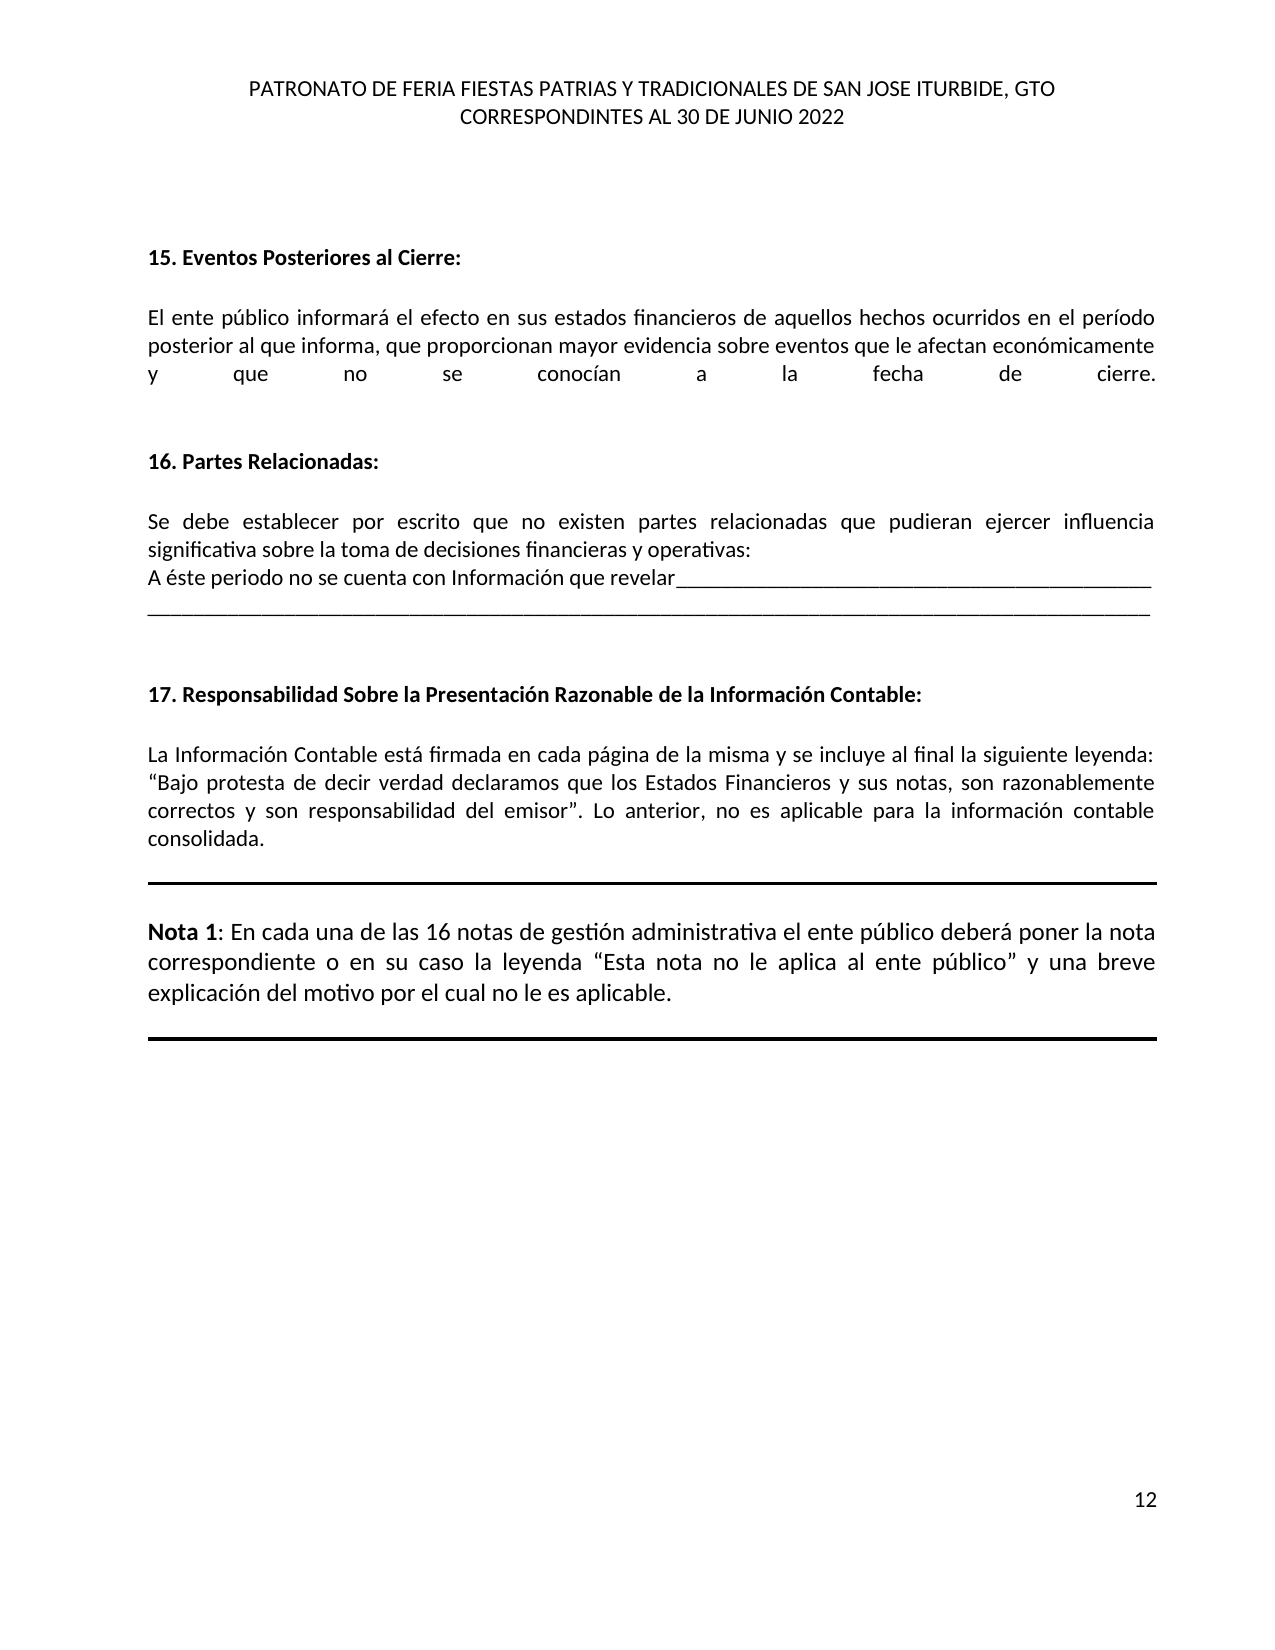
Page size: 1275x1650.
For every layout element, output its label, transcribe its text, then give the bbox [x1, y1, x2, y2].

subtitle 15. Eventos Posteriores al Cierre: [148, 243, 1157, 271]
text La Información Contable está firmada en cada página de la misma y se incluye al final la siguiente leyenda: “Bajo protesta de decir verdad declaramos que los Estados Financieros y sus notas, son razonablemente correctos y son responsabilidad del emisor”. Lo anterior, no es aplicable para la información contable consolidada. [148, 740, 1157, 852]
text Nota 1: En cada una de las 16 notas de gestión administrativa el ente público deberá poner la nota correspondiente o en su caso la leyenda “Esta nota no le aplica al ente público” y una breve explicación del motivo por el cual no le es aplicable. [148, 916, 1157, 1007]
subtitle 17. Responsabilidad Sobre la Presentación Razonable de la Información Contable: [148, 680, 1157, 708]
text El ente público informará el efecto en sus estados financieros de aquellos hechos ocurridos en el período posterior al que informa, que proporcionan mayor evidencia sobre eventos que le afectan económicamente y que no se conocían a la fecha de cierre. [148, 303, 1157, 415]
subtitle 16. Partes Relacionadas: [148, 447, 1157, 475]
text Se debe establecer por escrito que no existen partes relacionadas que pudieran ejercer influencia significativa sobre la toma de decisiones financieras y operativas: [148, 507, 1157, 563]
text A éste periodo no se cuenta con Información que revelar [148, 563, 1157, 619]
